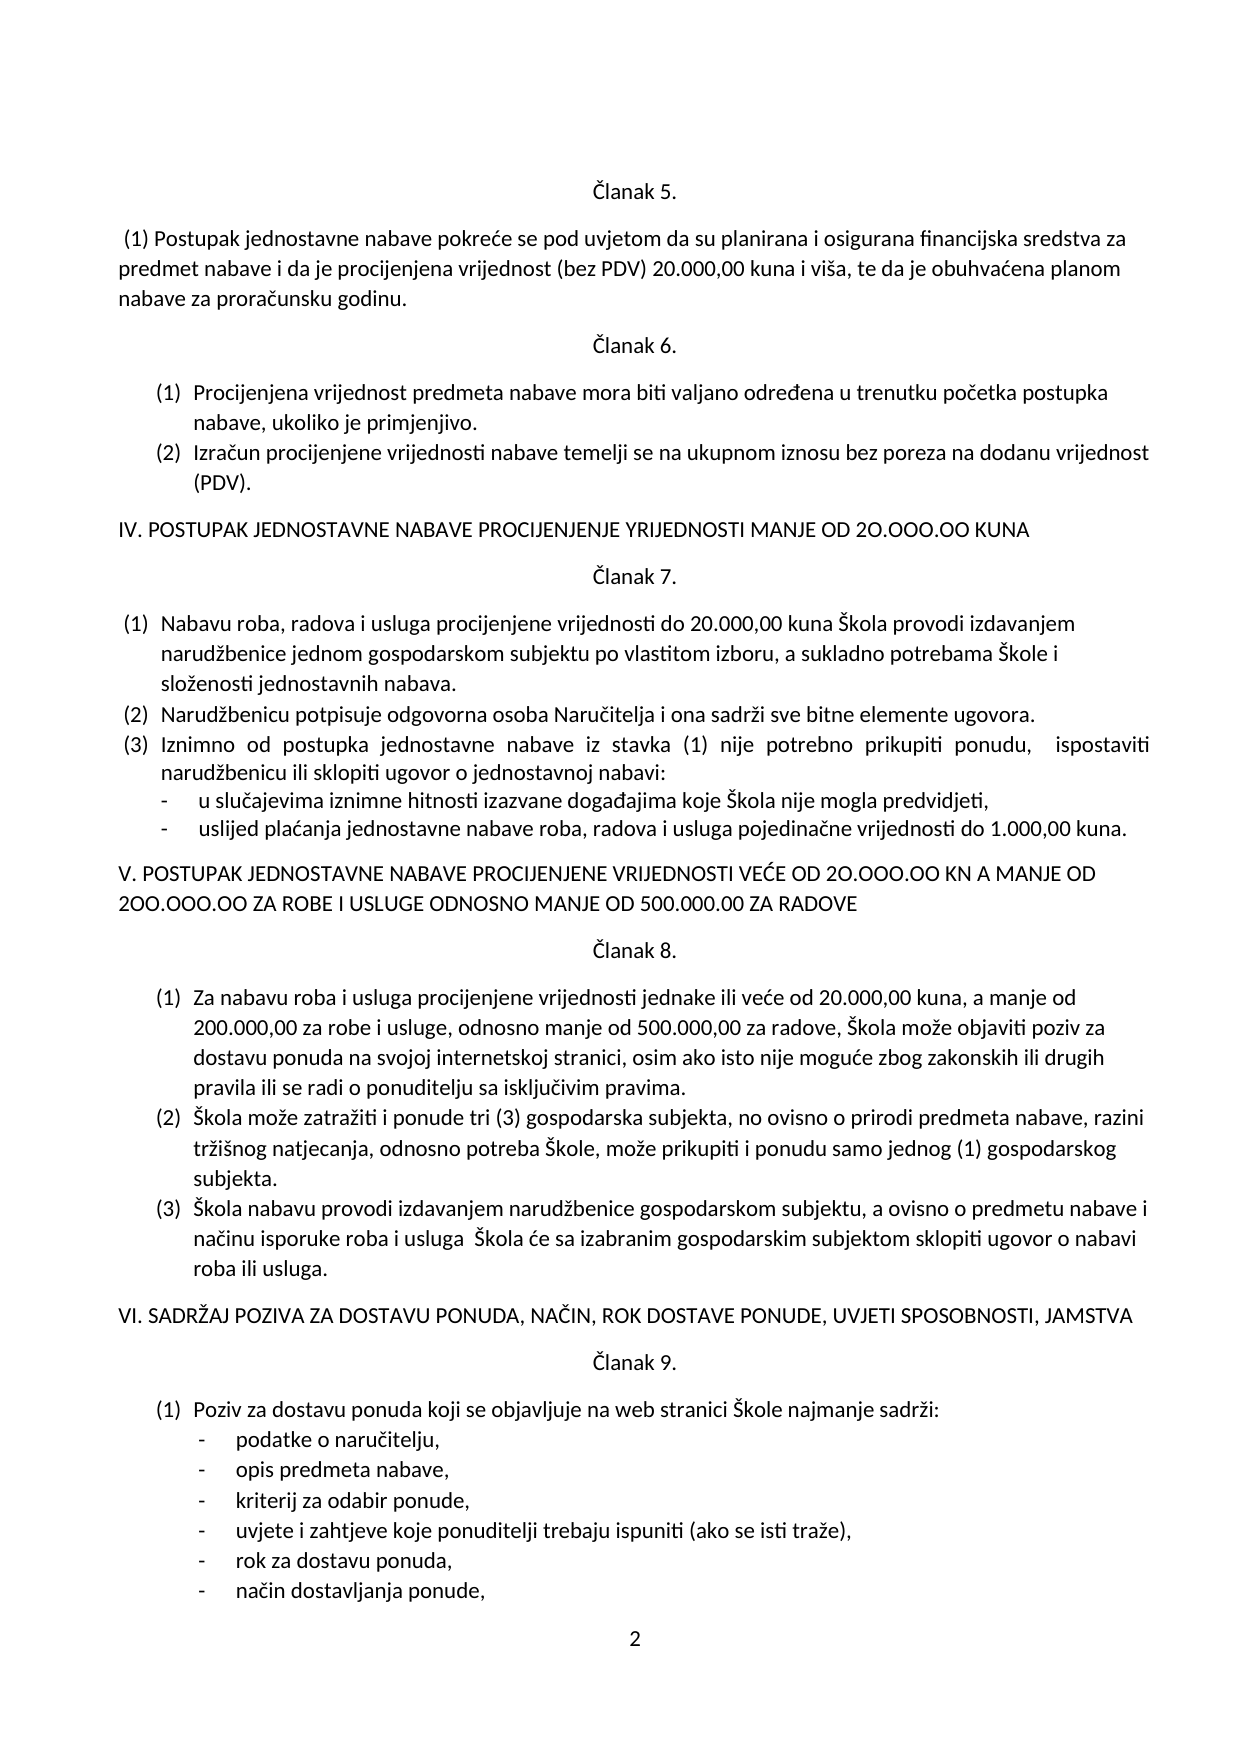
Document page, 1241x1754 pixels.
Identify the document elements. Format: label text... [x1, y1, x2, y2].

list Iznimno od postupka jednostavne nabave iz stavka (1) nije potrebno prikupiti ponudu, ispostaviti narudžbenicu ili sklopiti ugovor o jednostavnoj nabavi: [123, 730, 1152, 786]
text Članak 9. [118, 1348, 1152, 1376]
list Narudžbenicu potpisuje odgovorna osoba Naručitelja i ona sadrži sve bitne elemente ugovora. [123, 700, 1152, 728]
list Škola nabavu provodi izdavanjem narudžbenice gospodarskom subjektu, a ovisno o predmetu nabave i načinu isporuke roba i usluga Škola će sa izabranim gospodarskim subjektom sklopiti ugovor o nabavi roba ili usluga. [156, 1194, 1152, 1282]
text (1) Postupak jednostavne nabave pokreće se pod uvjetom da su planirana i osigurana financijska sredstva za predmet nabave i da je procijenjena vrijednost (bez PDV) 20.000,00 kuna i viša, te da je obuhvaćena planom nabave za proračunsku godinu. [118, 224, 1152, 312]
list Nabavu roba, radova i usluga procijenjene vrijednosti do 20.000,00 kuna Škola provodi izdavanjem narudžbenice jednom gospodarskom subjektu po vlastitom izboru, a sukladno potrebama Škole i složenosti jednostavnih nabava. [123, 609, 1152, 697]
list Poziv za dostavu ponuda koji se objavljuje na web stranici Škole najmanje sadrži: [156, 1395, 1152, 1423]
list opis predmeta nabave, [198, 1456, 1152, 1483]
list rok za dostavu ponuda, [198, 1546, 1152, 1574]
list Škola može zatražiti i ponude tri (3) gospodarska subjekta, no ovisno o prirodi predmeta nabave, razini tržišnog natjecanja, odnosno potreba Škole, može prikupiti i ponudu samo jednog (1) gospodarskog subjekta. [156, 1103, 1152, 1192]
text Članak 6. [118, 331, 1152, 359]
text V. POSTUPAK JEDNOSTAVNE NABAVE PROCIJENJENE VRIJEDNOSTI VEĆE OD 2O.OOO.OO KN A MANJE OD 2OO.OOO.OO ZA ROBE I USLUGE ODNOSNO MANJE OD 500.000.00 ZA RADOVE [118, 859, 1152, 917]
list Izračun procijenjene vrijednosti nabave temelji se na ukupnom iznosu bez poreza na dodanu vrijednost (PDV). [156, 438, 1152, 496]
list kriterij za odabir ponude, [198, 1486, 1152, 1514]
text IV. POSTUPAK JEDNOSTAVNE NABAVE PROCIJENJENJE YRIJEDNOSTI MANJE OD 2O.OOO.OO KUNA [118, 515, 1152, 543]
text Članak 7. [118, 562, 1152, 590]
list - uslijed plaćanja jednostavne nabave roba, radova i usluga pojedinačne vrijednosti do 1.000,00 kuna. [161, 814, 1152, 842]
list Za nabavu roba i usluga procijenjene vrijednosti jednake ili veće od 20.000,00 kuna, a manje od 200.000,00 za robe i usluge, odnosno manje od 500.000,00 za radove, Škola može objaviti poziv za dostavu ponuda na svojoj internetskoj stranici, osim ako isto nije moguće zbog zakonskih ili drugih pravila ili se radi o ponuditelju sa isključivim pravima. [156, 983, 1152, 1101]
text VI. SADRŽAJ POZIVA ZA DOSTAVU PONUDA, NAČIN, ROK DOSTAVE PONUDE, UVJETI SPOSOBNOSTI, JAMSTVA [118, 1301, 1152, 1329]
text Članak 5. [118, 177, 1152, 205]
list uvjete i zahtjeve koje ponuditelji trebaju ispuniti (ako se isti traže), [198, 1516, 1152, 1544]
list podatke o naručitelju, [198, 1425, 1152, 1453]
list način dostavljanja ponude, [198, 1576, 1152, 1604]
list Procijenjena vrijednost predmeta nabave mora biti valjano određena u trenutku početka postupka nabave, ukoliko je primjenjivo. [156, 378, 1152, 436]
text Članak 8. [118, 936, 1152, 964]
list u slučajevima iznimne hitnosti izazvane događajima koje Škola nije mogla predvidjeti, [161, 786, 1152, 814]
